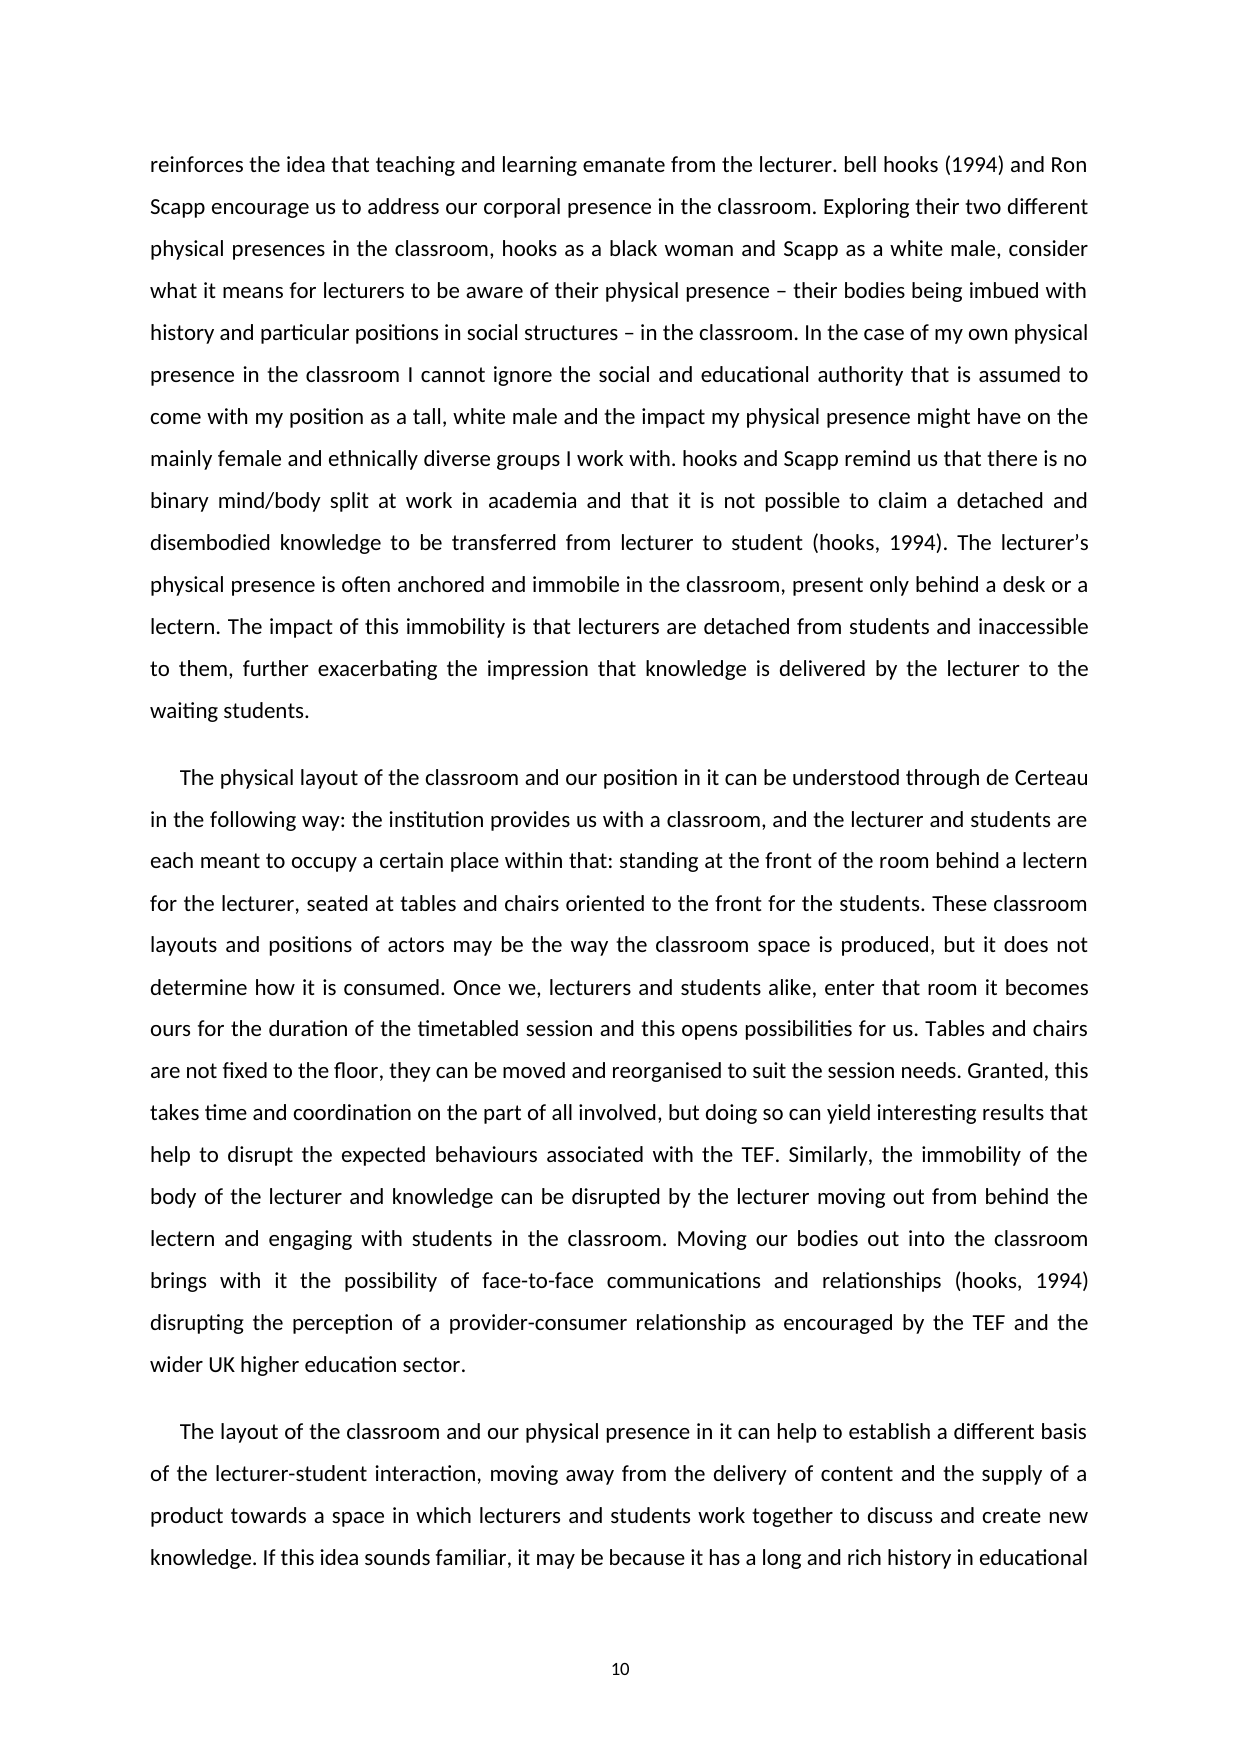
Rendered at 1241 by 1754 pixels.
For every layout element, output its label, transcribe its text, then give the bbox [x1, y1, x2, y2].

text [150, 150, 1090, 724]
text The physical layout of the classroom and our position in it can be understood through de Certeau in the following way: the institution provides us with a classroom, and the lecturer and students are each meant to occupy a certain place within that: standing at the front of the room behind a lectern for the lecturer, seated at tables and chairs oriented to the front for the students. These classroom layouts and positions of actors may be the way the classroom space is produced, but it does not determine how it is consumed. Once we, lecturers and students alike, enter that room it becomes ours for the duration of the timetabled session and this opens possibilities for us. Tables and chairs are not fixed to the floor, they can be moved and reorganised to suit the session needs. Granted, this takes time and coordination on the part of all involved, but doing so can yield interesting results that help to disrupt the expected behaviours associated with the TEF. Similarly, the immobility of the body of the lecturer and knowledge can be disrupted by the lecturer moving out from behind the lectern and engaging with students in the classroom. Moving our bodies out into the classroom brings with it the possibility of face-to-face communications and relationships (hooks, 1994) disrupting the perception of a provider-consumer relationship as encouraged by the TEF and the wider UK higher education sector. [150, 763, 1090, 1378]
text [150, 1417, 1090, 1571]
